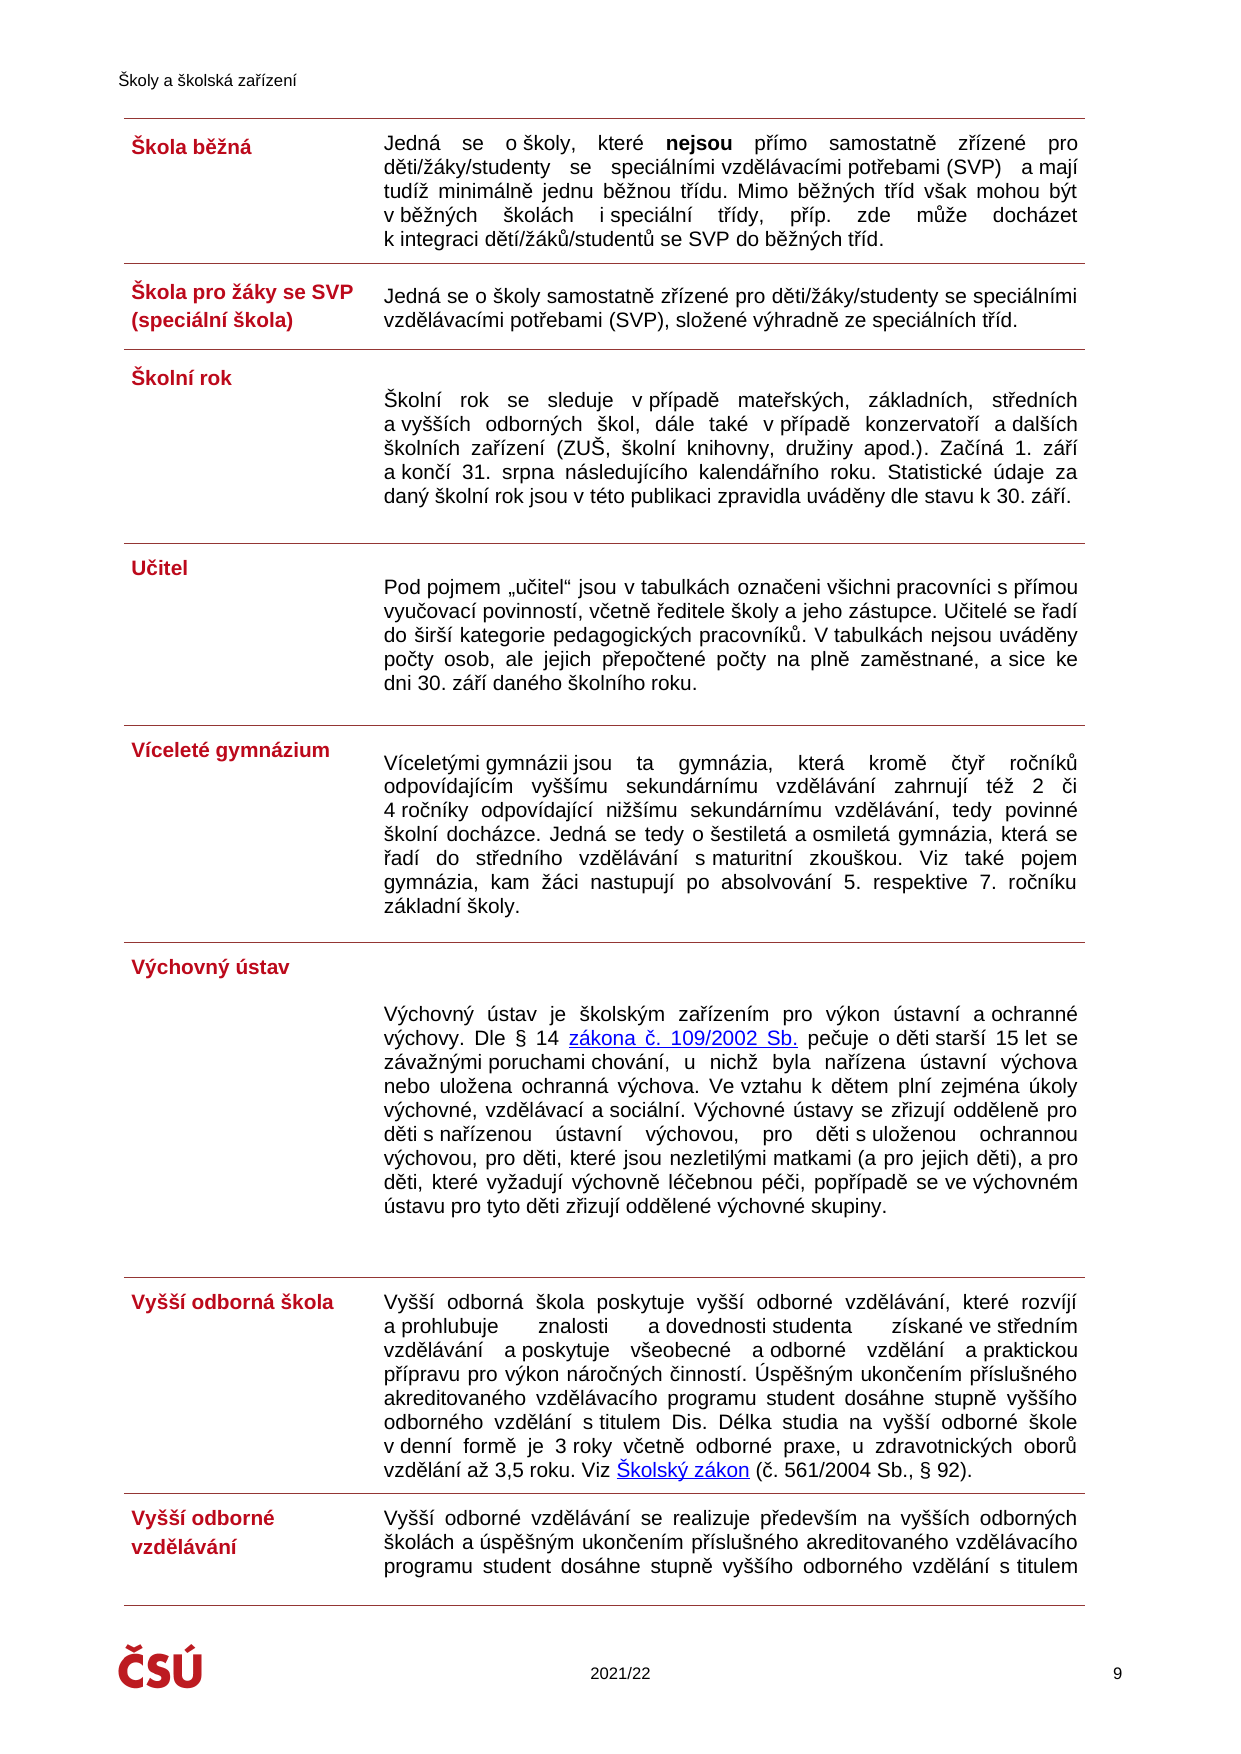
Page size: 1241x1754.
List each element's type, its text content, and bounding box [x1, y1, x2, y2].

table_cell Školní rok [124, 350, 376, 543]
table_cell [124, 1494, 376, 1605]
table_cell Škola pro žáky se SVP (speciální škola) [124, 264, 376, 349]
table_cell Víceletými gymnázii jsou ta gymnázia, která kromě čtyř ročníků odpovídajícím vyššímu sekundárnímu vzdělávání zahrnují též 2 či 4 ročníky odpovídající nižšímu sekundárnímu vzdělávání, tedy povinné školní docházce. Jedná se tedy o šestiletá a osmiletá gymnázia, která se řadí do středního vzdělávání s maturitní zkouškou. Viz také pojem gymnázia, kam žáci nastupují po absolvování 5. respektive 7. ročníku základní školy. [376, 726, 1085, 942]
table_cell Jedná se o školy samostatně zřízené pro děti/žáky/studenty se speciálními vzdělávacími potřebami (SVP), složené výhradně ze speciálních tříd. [376, 264, 1085, 349]
table_cell Výchovný ústav [124, 943, 376, 1277]
table_cell Jedná se o školy, které nejsou přímo samostatně zřízené pro děti/žáky/studenty se speciálními vzdělávacími potřebami (SVP) a mají tudíž minimálně jednu běžnou třídu. Mimo běžných tříd však mohou být v běžných školách i speciální třídy, příp. zde může docházet k integraci dětí/žáků/studentů se SVP do běžných tříd. [376, 119, 1085, 262]
table_cell Pod pojmem „učitel“ jsou v tabulkách označeni všichni pracovníci s přímou vyučovací povinností, včetně ředitele školy a jeho zástupce. Učitelé se řadí do širší kategorie pedagogických pracovníků. V tabulkách nejsou uváděny počty osob, ale jejich přepočtené počty na plně zaměstnané, a sice ke dni 30. září daného školního roku. [376, 544, 1085, 725]
picture [118, 1643, 202, 1689]
table_cell Vyšší odborná škola poskytuje vyšší odborné vzdělávání, které rozvíjí a prohlubuje znalosti a dovednosti studenta získané ve středním vzdělávání a poskytuje všeobecné a odborné vzdělání a praktickou přípravu pro výkon náročných činností. Úspěšným ukončením příslušného akreditovaného vzdělávacího programu student dosáhne stupně vyššího odborného vzdělání s titulem Dis. Délka studia na vyšší odborné škole v denní formě je 3 roky včetně odborné praxe, u zdravotnických oborů vzdělání až 3,5 roku. Viz Školský zákon (č. 561/2004 Sb., § 92). [376, 1278, 1085, 1493]
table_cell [376, 1494, 1085, 1605]
table_cell Víceleté gymnázium [124, 726, 376, 942]
table_cell Vyšší odborná škola [124, 1278, 376, 1493]
table_cell Učitel [124, 544, 376, 725]
table_cell Škola běžná [124, 119, 376, 262]
table_cell Výchovný ústav je školským zařízením pro výkon ústavní a ochranné výchovy. Dle § 14 zákona č. 109/2002 Sb. pečuje o děti starší 15 let se závažnými poruchami chování, u nichž byla nařízena ústavní výchova nebo uložena ochranná výchova. Ve vztahu k dětem plní zejména úkoly výchovné, vzdělávací a sociální. Výchovné ústavy se zřizují odděleně pro děti s nařízenou ústavní výchovou, pro děti s uloženou ochrannou výchovou, pro děti, které jsou nezletilými matkami (a pro jejich děti), a pro děti, které vyžadují výchovně léčebnou péči, popřípadě se ve výchovném ústavu pro tyto děti zřizují oddělené výchovné skupiny. [376, 943, 1085, 1277]
table_cell Školní rok se sleduje v případě mateřských, základních, středních a vyšších odborných škol, dále také v případě konzervatoří a dalších školních zařízení (ZUŠ, školní knihovny, družiny apod.). Začíná 1. září a končí 31. srpna následujícího kalendářního roku. Statistické údaje za daný školní rok jsou v této publikaci zpravidla uváděny dle stavu k 30. září. [376, 350, 1085, 543]
